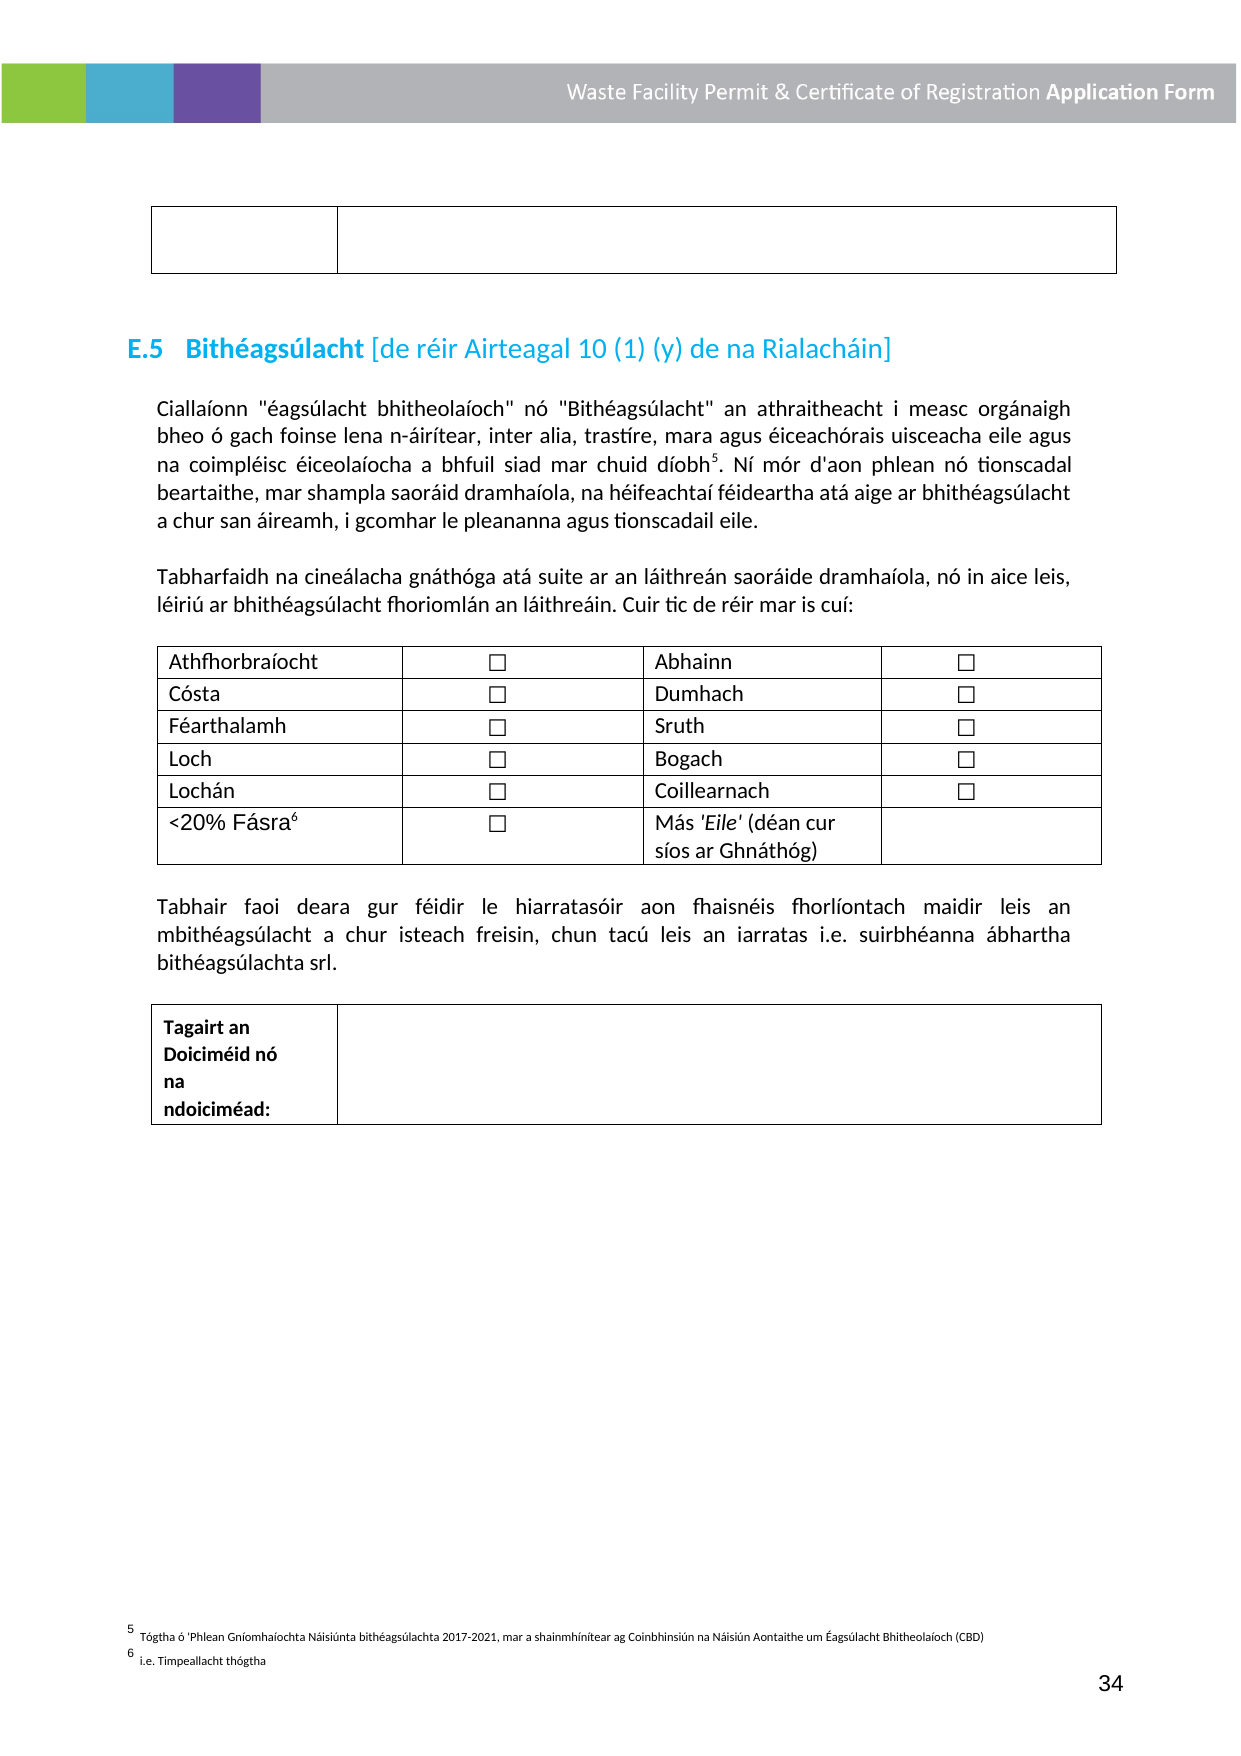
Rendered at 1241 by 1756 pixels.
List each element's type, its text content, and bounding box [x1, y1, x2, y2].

table_cell Más 'Eile' (déan cur síos ar Ghnáthóg) [644, 808, 881, 864]
table_header [152, 207, 337, 273]
table_header [338, 1005, 1101, 1124]
table_cell ☐ [403, 711, 643, 743]
table_cell <20% Fásra [158, 808, 402, 864]
table_cell Lochán [158, 776, 402, 807]
table_cell Bogach [644, 744, 881, 775]
table_cell Sruth [644, 711, 881, 743]
text Ciallaíonn "éagsúlacht bhitheolaíoch" nó "Bithéagsúlacht" an athraitheacht i measc orgánaigh bheo ó gach foinse lena n-áirítear, inter alia, trastíre, mara agus éiceachórais uisceacha eile agus na coimpléisc éiceolaíocha a bhfuil siad mar chuid díobh. Ní mór d'aon phlean nó tionscadal beartaithe, mar shampla saoráid dramhaíola, na héifeachtaí féideartha atá aige ar bhithéagsúlacht a chur san áireamh, i gcomhar le pleananna agus tionscadail eile. [157, 394, 1073, 534]
subtitle Bithéagsúlacht [de réir Airteagal 10 (1) (y) de na Rialacháin] [127, 330, 1123, 366]
table_cell [882, 808, 1101, 864]
table_cell Dumhach [644, 679, 881, 710]
table_cell Féarthalamh [158, 711, 402, 743]
table_header Tagairt an Doiciméid nó na ndoiciméad: [152, 1005, 337, 1124]
text Tabharfaidh na cineálacha gnáthóga atá suite ar an láithreán saoráide dramhaíola, nó in aice leis, léiriú ar bhithéagsúlacht fhoriomlán an láithreáin. Cuir tic de réir mar is cuí: [157, 562, 1073, 618]
table_cell Cósta [158, 679, 402, 710]
table_cell Coillearnach [644, 776, 881, 807]
table_header [338, 207, 1116, 273]
table_cell ☐ [403, 744, 643, 775]
table_header Abhainn [644, 647, 881, 678]
table_header Athfhorbraíocht [158, 647, 402, 678]
text Tabhair faoi deara gur féidir le hiarratasóir aon fhaisnéis fhorlíontach maidir leis an mbithéagsúlacht a chur isteach freisin, chun tacú leis an iarratas i.e. suirbhéanna ábhartha bithéagsúlachta srl. [157, 892, 1073, 976]
table_cell Loch [158, 744, 402, 775]
picture [0, 40, 1236, 138]
